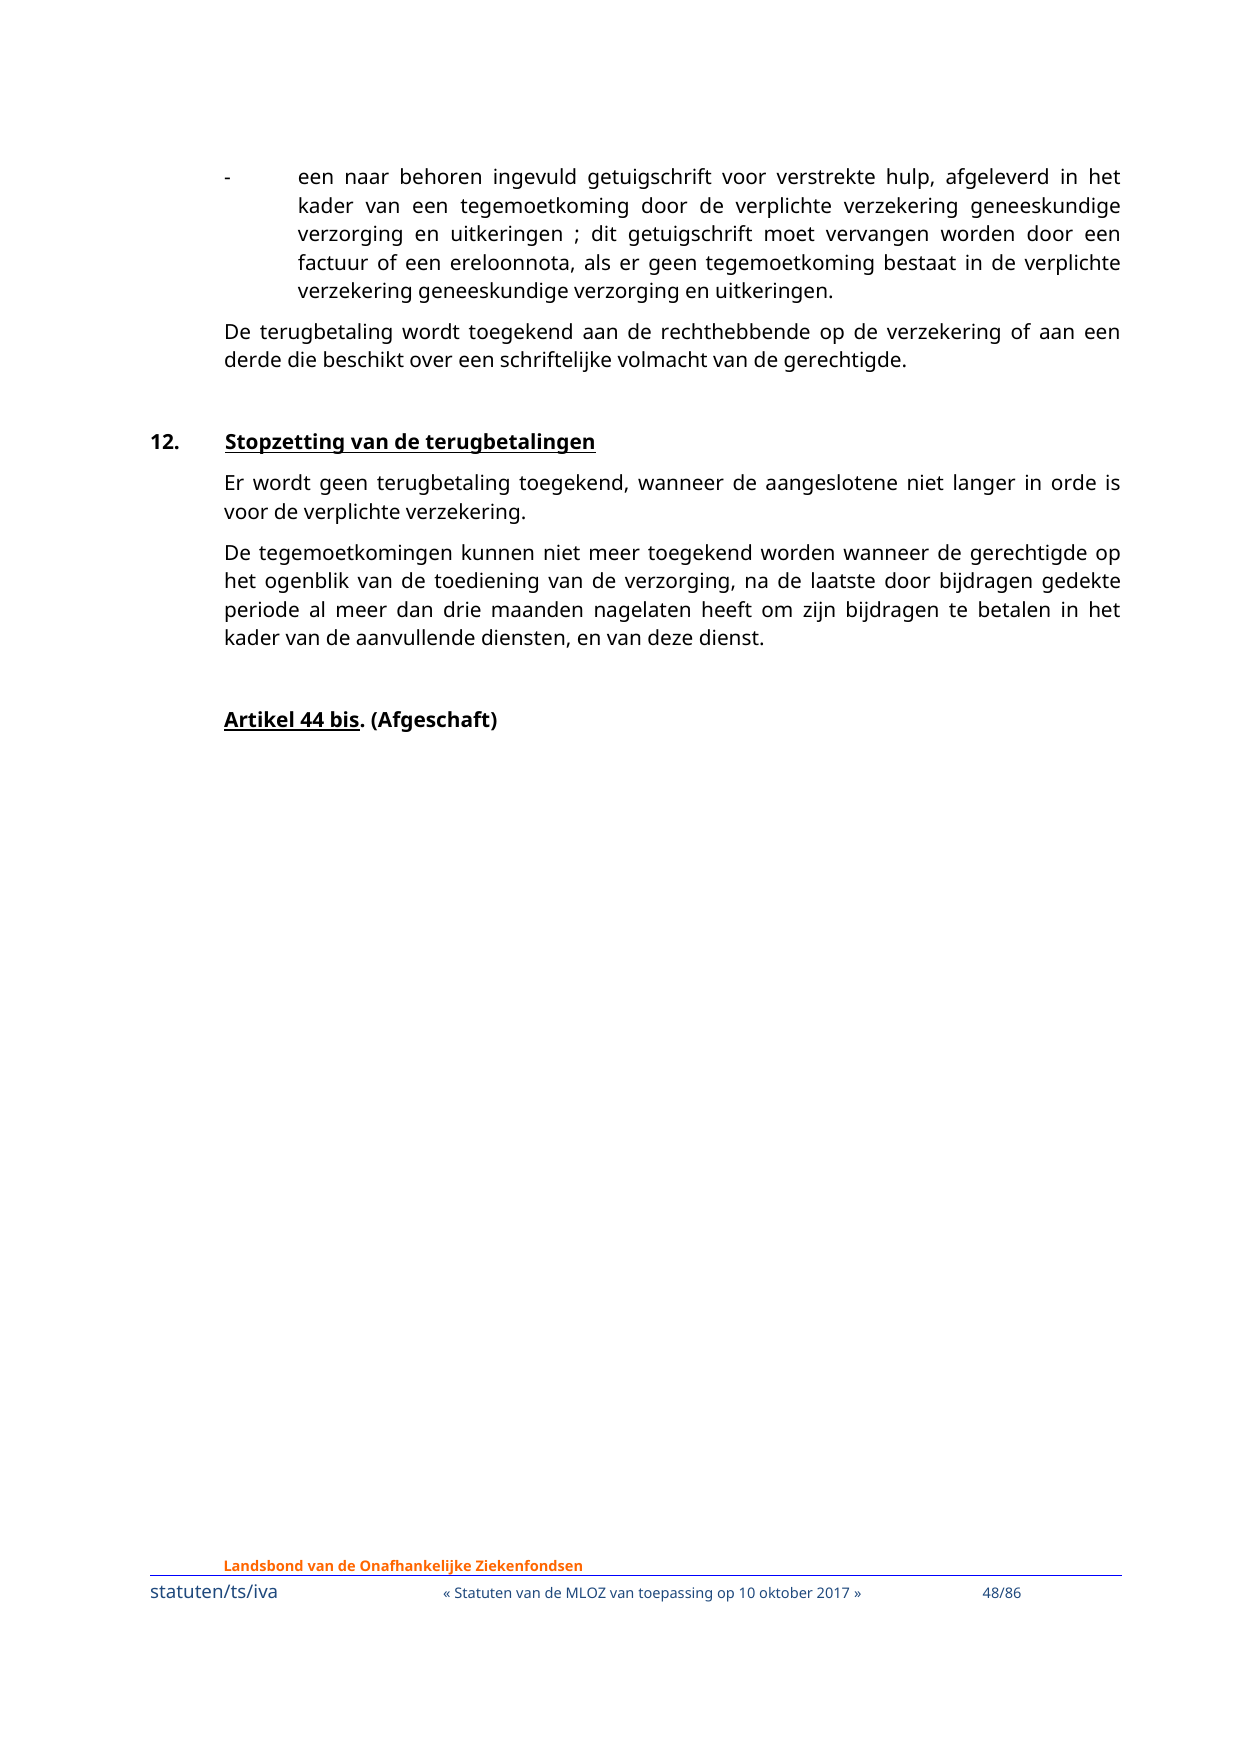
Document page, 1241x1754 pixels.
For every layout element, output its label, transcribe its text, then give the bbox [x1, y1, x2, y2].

text 12. Stopzetting van de terugbetalingen [150, 427, 1122, 456]
text Artikel 44 bis. (Afgeschaft) [224, 705, 1122, 733]
text - een naar behoren ingevuld getuigschrift voor verstrekte hulp, afgeleverd in het kader van een tegemoetkoming door de verplichte verzekering geneeskundige verzorging en uitkeringen ; dit getuigschrift moet vervangen worden door een factuur of een ereloonnota, als er geen tegemoetkoming bestaat in de verplichte verzekering geneeskundige verzorging en uitkeringen. [224, 162, 1122, 305]
text De terugbetaling wordt toegekend aan de rechthebbende op de verzekering of aan een derde die beschikt over een schriftelijke volmacht van de gerechtigde. [224, 317, 1122, 374]
text De tegemoetkomingen kunnen niet meer toegekend worden wanneer de gerechtigde op het ogenblik van de toediening van de verzorging, na de laatste door bijdragen gedekte periode al meer dan drie maanden nagelaten heeft om zijn bijdragen te betalen in het kader van de aanvullende diensten, en van deze dienst. [224, 538, 1122, 652]
text Er wordt geen terugbetaling toegekend, wanneer de aangeslotene niet langer in orde is voor de verplichte verzekering. [224, 468, 1122, 525]
